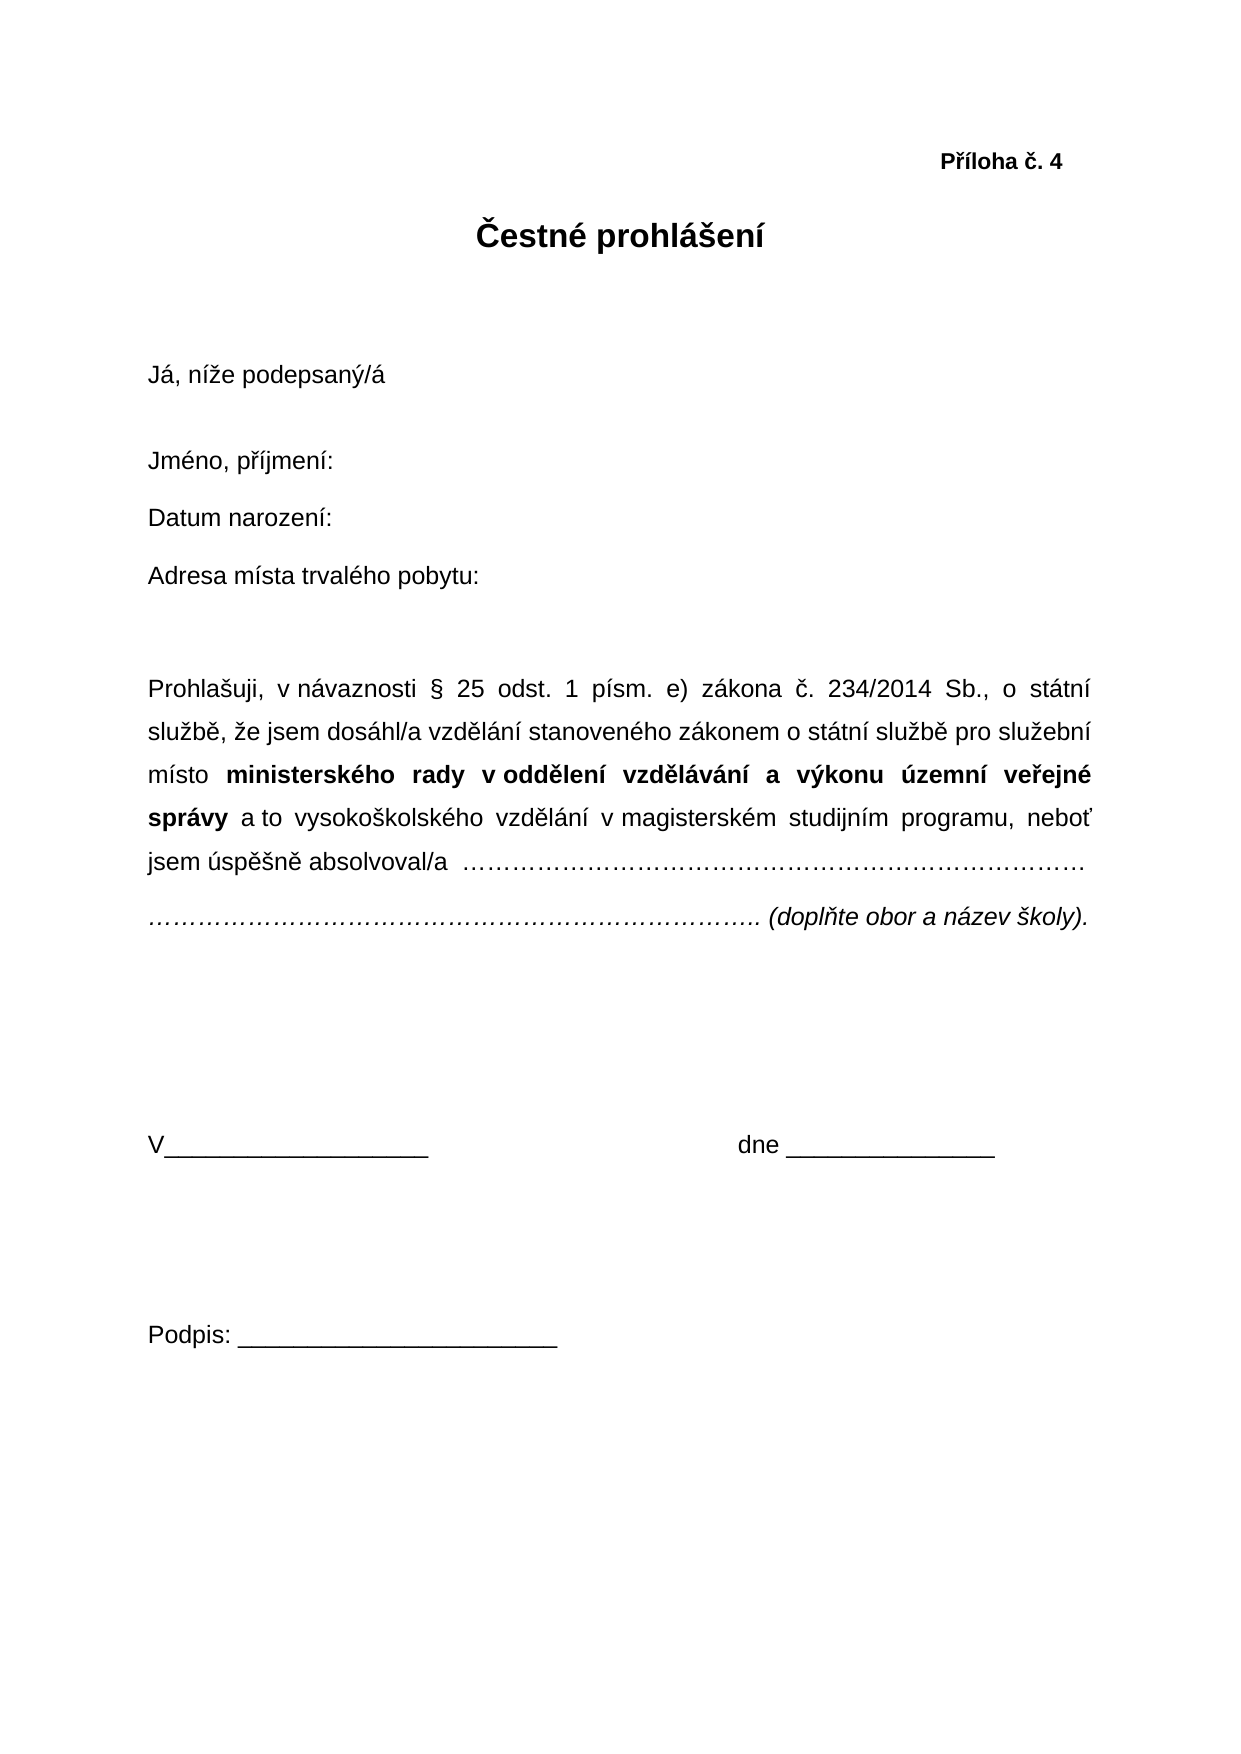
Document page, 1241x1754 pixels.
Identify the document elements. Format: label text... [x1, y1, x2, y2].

text Podpis: _______________________ [148, 1321, 1093, 1349]
text V___________________ dne _______________ [148, 1130, 1093, 1159]
text Čestné prohlášení [148, 216, 1093, 255]
text Já, níže podepsaný/á [148, 360, 1093, 389]
text Adresa místa trvalého pobytu: [148, 561, 1093, 589]
text Datum narození: [148, 503, 1093, 532]
text Příloha č. 4 [148, 148, 1093, 174]
text Jméno, příjmení: [148, 446, 1093, 474]
text ……………………………………………………………….. (doplňte obor a název školy). [148, 902, 1093, 931]
text Prohlašuji, v návaznosti § 25 odst. 1 písm. e) zákona č. 234/2014 Sb., o státní službě, že jsem dosáhl/a vzdělání stanoveného zákonem o státní službě pro služební místo ministerského rady v oddělení vzdělávání a výkonu územní veřejné správy a to vysokoškolského vzdělání v magisterském studijním programu, neboť jsem úspěšně absolvoval/a ………………………………………………………………… [148, 674, 1093, 875]
